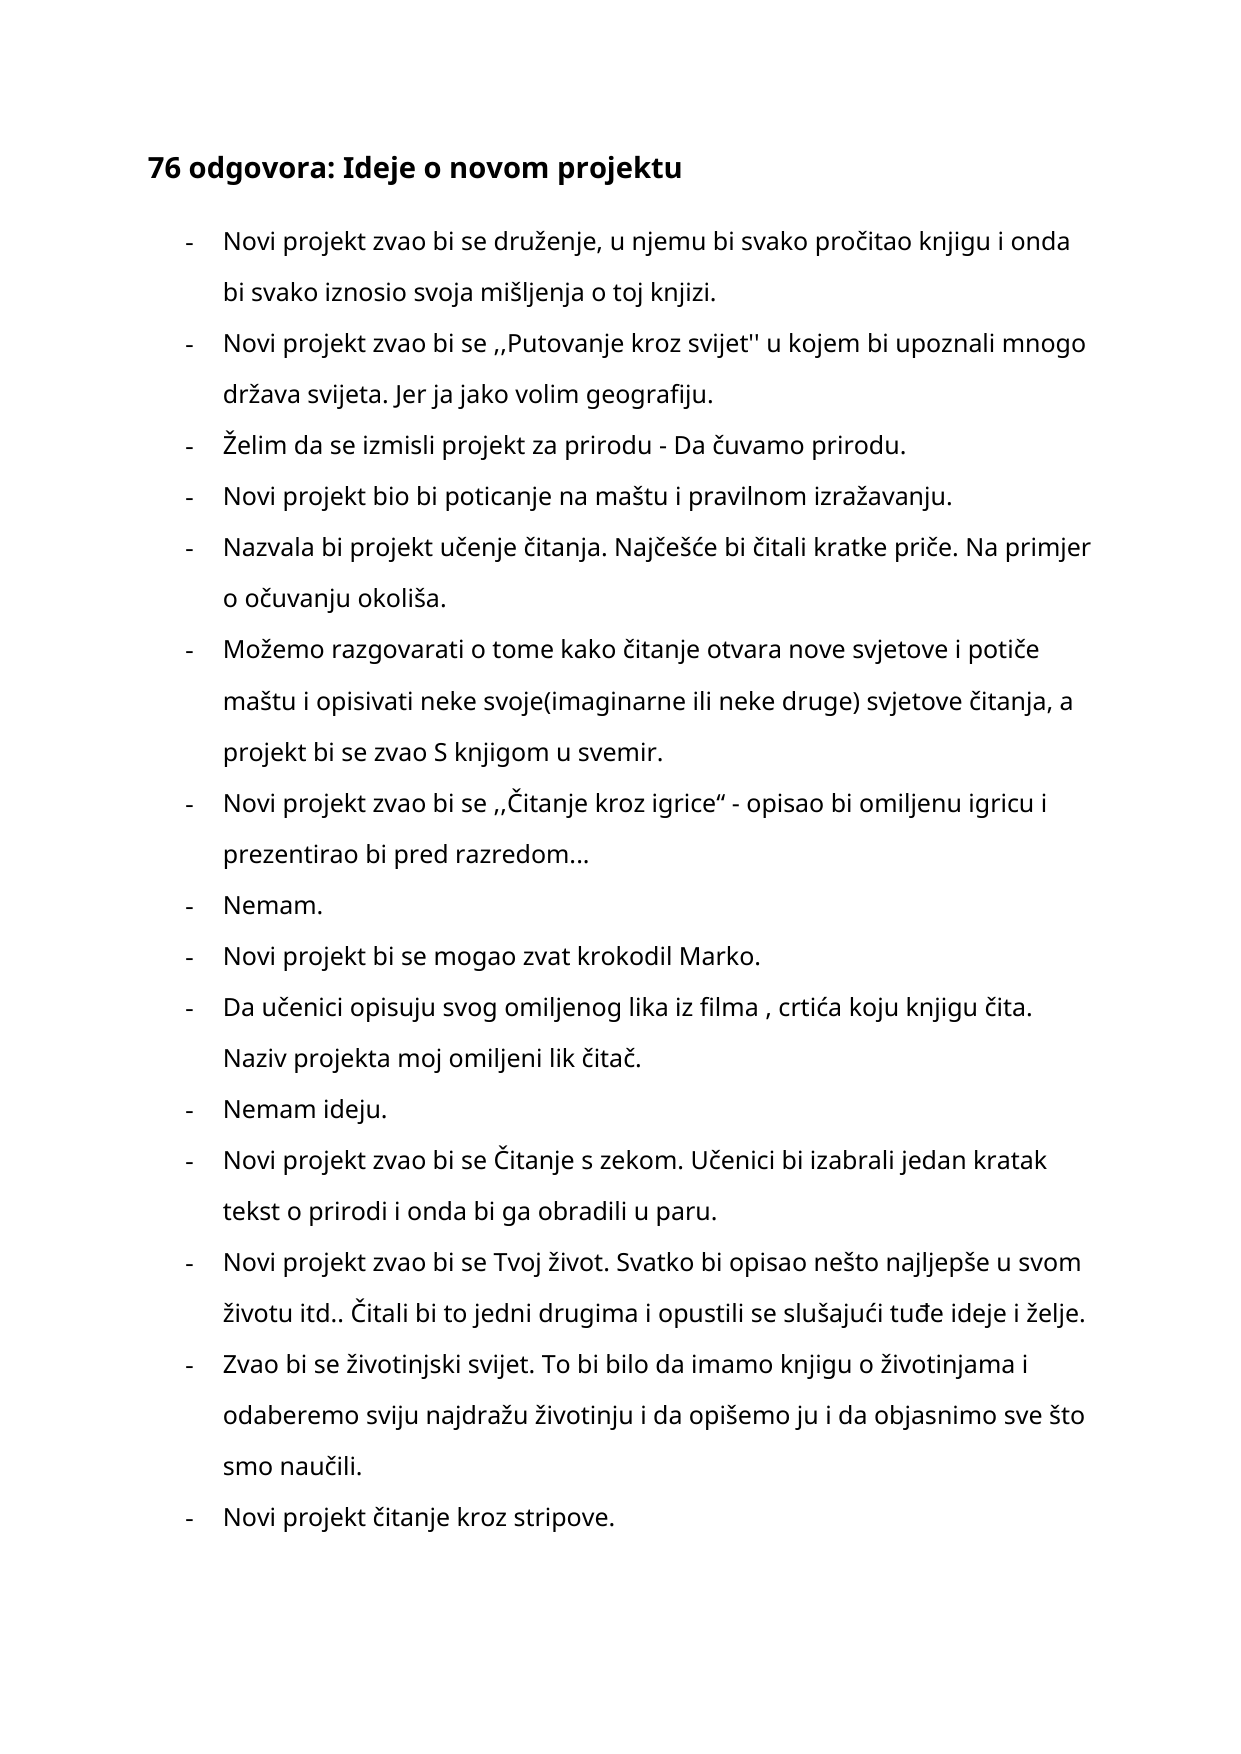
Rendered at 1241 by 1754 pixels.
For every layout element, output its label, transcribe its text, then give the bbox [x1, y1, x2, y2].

list Novi projekt zvao bi se druženje, u njemu bi svako pročitao knjigu i onda bi svako iznosio svoja mišljenja o toj knjizi. [185, 224, 1093, 309]
list Novi projekt čitanje kroz stripove. [185, 1500, 1093, 1534]
list Novi projekt bi se mogao zvat krokodil Marko. [185, 938, 1093, 972]
list Možemo razgovarati o tome kako čitanje otvara nove svjetove i potiče maštu i opisivati neke svoje(imaginarne ili neke druge) svjetove čitanja, a projekt bi se zvao S knjigom u svemir. [185, 632, 1093, 768]
list Želim da se izmisli projekt za prirodu - Da čuvamo prirodu. [185, 428, 1093, 462]
list Novi projekt zvao bi se ,,Čitanje kroz igrice“ - opisao bi omiljenu igricu i prezentirao bi pred razredom... [185, 785, 1093, 870]
list Novi projekt zvao bi se ,,Putovanje kroz svijet'' u kojem bi upoznali mnogo država svijeta. Jer ja jako volim geografiju. [185, 326, 1093, 411]
list Zvao bi se životinjski svijet. To bi bilo da imamo knjigu o životinjama i odaberemo sviju najdražu životinju i da opišemo ju i da objasnimo sve što smo naučili. [185, 1347, 1093, 1483]
list Novi projekt zvao bi se Tvoj život. Svatko bi opisao nešto najljepše u svom životu itd.. Čitali bi to jedni drugima i opustili se slušajući tuđe ideje i želje. [185, 1244, 1093, 1330]
list Nazvala bi projekt učenje čitanja. Najčešće bi čitali kratke priče. Na primjer o očuvanju okoliša. [185, 530, 1093, 615]
list Novi projekt bio bi poticanje na maštu i pravilnom izražavanju. [185, 479, 1093, 513]
list Nemam. [185, 887, 1093, 921]
list Nemam ideju. [185, 1091, 1093, 1126]
list Da učenici opisuju svog omiljenog lika iz filma , crtića koju knjigu čita. Naziv projekta moj omiljeni lik čitač. [185, 989, 1093, 1074]
text 76 odgovora: Ideje o novom projektu [148, 148, 1093, 187]
list Novi projekt zvao bi se Čitanje s zekom. Učenici bi izabrali jedan kratak tekst o prirodi i onda bi ga obradili u paru. [185, 1142, 1093, 1228]
